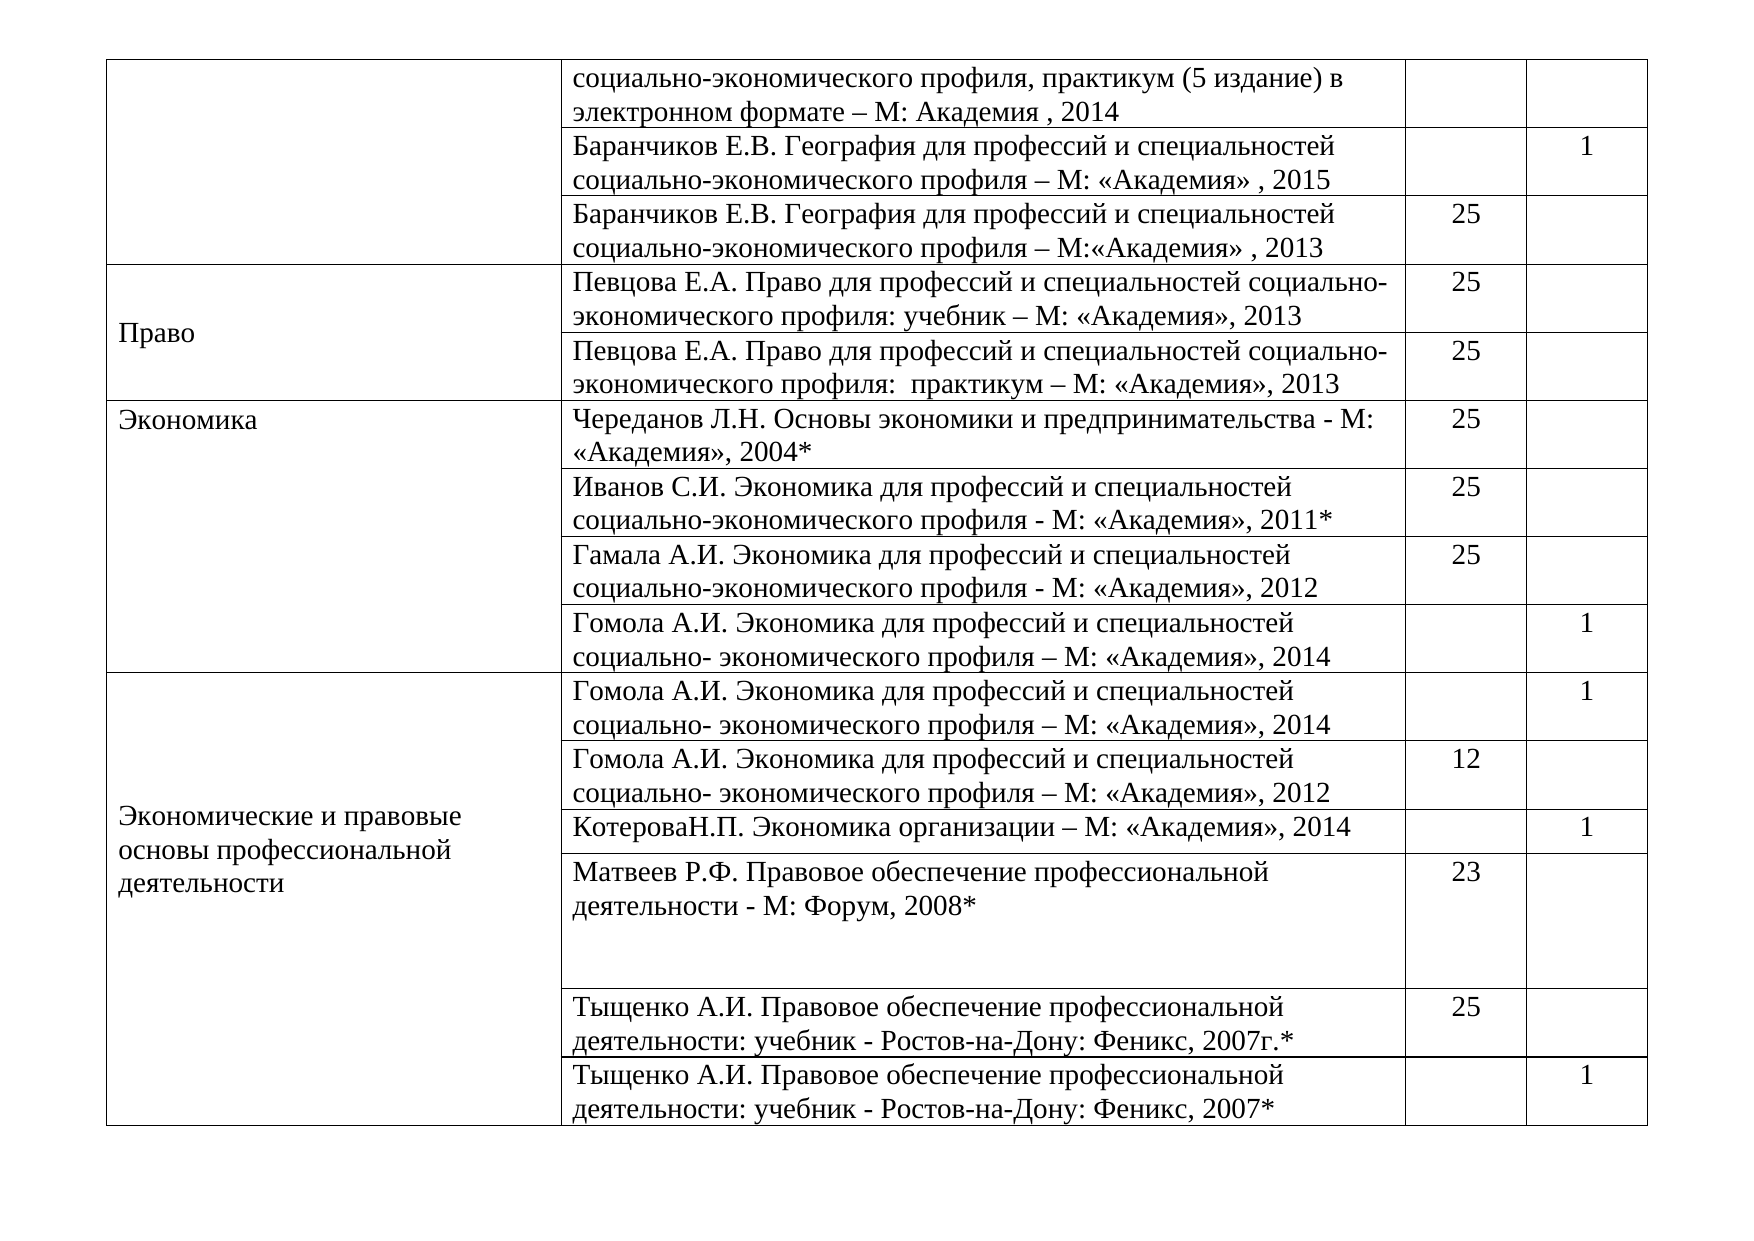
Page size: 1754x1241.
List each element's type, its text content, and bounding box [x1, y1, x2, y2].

table_cell [1406, 128, 1526, 195]
table_cell 1 [1527, 605, 1647, 672]
table_cell Матвеев Р.Ф. Правовое обеспечение профессиональной деятельности - М: Форум, 2008* [562, 854, 1405, 988]
table_cell [1527, 989, 1647, 1056]
table_cell [1406, 605, 1526, 672]
table_cell Иванов С.И. Экономика для профессий и специальностей социально-экономического профиля - М: «Академия», 2011* [562, 469, 1405, 536]
table_cell 1 [1527, 60, 1647, 127]
table_cell [1527, 265, 1647, 332]
table_cell 25 [1406, 469, 1526, 536]
table_cell Право [107, 265, 561, 400]
table_cell Баранчиков Е.В. География для профессий и специальностей социально-экономического профиля – М: «Академия» , 2015 [562, 128, 1405, 195]
table_cell Гомола А.И. Экономика для профессий и специальностей социально- экономического профиля – М: «Академия», 2014 [562, 673, 1405, 740]
table_cell Баранчиков Е.В. География для профессий и специальностей социально-экономического профиля – М:«Академия» , 2013 [562, 196, 1405, 263]
table_cell [1527, 333, 1647, 400]
table_cell Певцова Е.А. Право для профессий и специальностей социально-экономического профиля: практикум – М: «Академия», 2013 [562, 333, 1405, 400]
table_cell 25 [1406, 265, 1526, 332]
table_cell [1527, 196, 1647, 263]
table_cell Экономические и правовые основы профессиональной деятельности [107, 673, 561, 1124]
table_cell 12 [1406, 741, 1526, 808]
table_cell Гомола А.И. Экономика для профессий и специальностей социально- экономического профиля – М: «Академия», 2014 [562, 605, 1405, 672]
table_cell 25 [1406, 537, 1526, 604]
table_cell [1527, 741, 1647, 808]
table_cell [1406, 1058, 1526, 1124]
table_cell 23 [1406, 854, 1526, 988]
table_cell Череданов Л.Н. Основы экономики и предпринимательства - М: «Академия», 2004* [562, 401, 1405, 468]
table_cell Тыщенко А.И. Правовое обеспечение профессиональной деятельности: учебник - Ростов-на-Дону: Феникс, 2007* [562, 1058, 1405, 1124]
table_cell [1527, 401, 1647, 468]
table_cell [1527, 854, 1647, 988]
table_cell [1406, 60, 1526, 127]
table_cell Певцова Е.А. Право для профессий и специальностей социально-экономического профиля: учебник – М: «Академия», 2013 [562, 265, 1405, 332]
table_cell 25 [1406, 196, 1526, 263]
table_cell 1 [1527, 1058, 1647, 1124]
table_cell Экономика [107, 401, 561, 672]
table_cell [562, 60, 1405, 127]
table_cell [1527, 537, 1647, 604]
table_cell 25 [1406, 401, 1526, 468]
table_cell 25 [1406, 989, 1526, 1056]
table_cell Тыщенко А.И. Правовое обеспечение профессиональной деятельности: учебник - Ростов-на-Дону: Феникс, 2007г.* [562, 989, 1405, 1056]
table_cell 1 [1527, 128, 1647, 195]
table_cell 1 [1527, 673, 1647, 740]
table_cell Гомола А.И. Экономика для профессий и специальностей социально- экономического профиля – М: «Академия», 2012 [562, 741, 1405, 808]
table_cell КотероваН.П. Экономика организации – М: «Академия», 2014 [562, 810, 1405, 853]
table_cell 25 [1406, 333, 1526, 400]
table_cell [1406, 810, 1526, 853]
table_cell Гамала А.И. Экономика для профессий и специальностей социально-экономического профиля - М: «Академия», 2012 [562, 537, 1405, 604]
table_cell [1406, 673, 1526, 740]
table_cell 1 [1527, 810, 1647, 853]
table_cell [1527, 469, 1647, 536]
